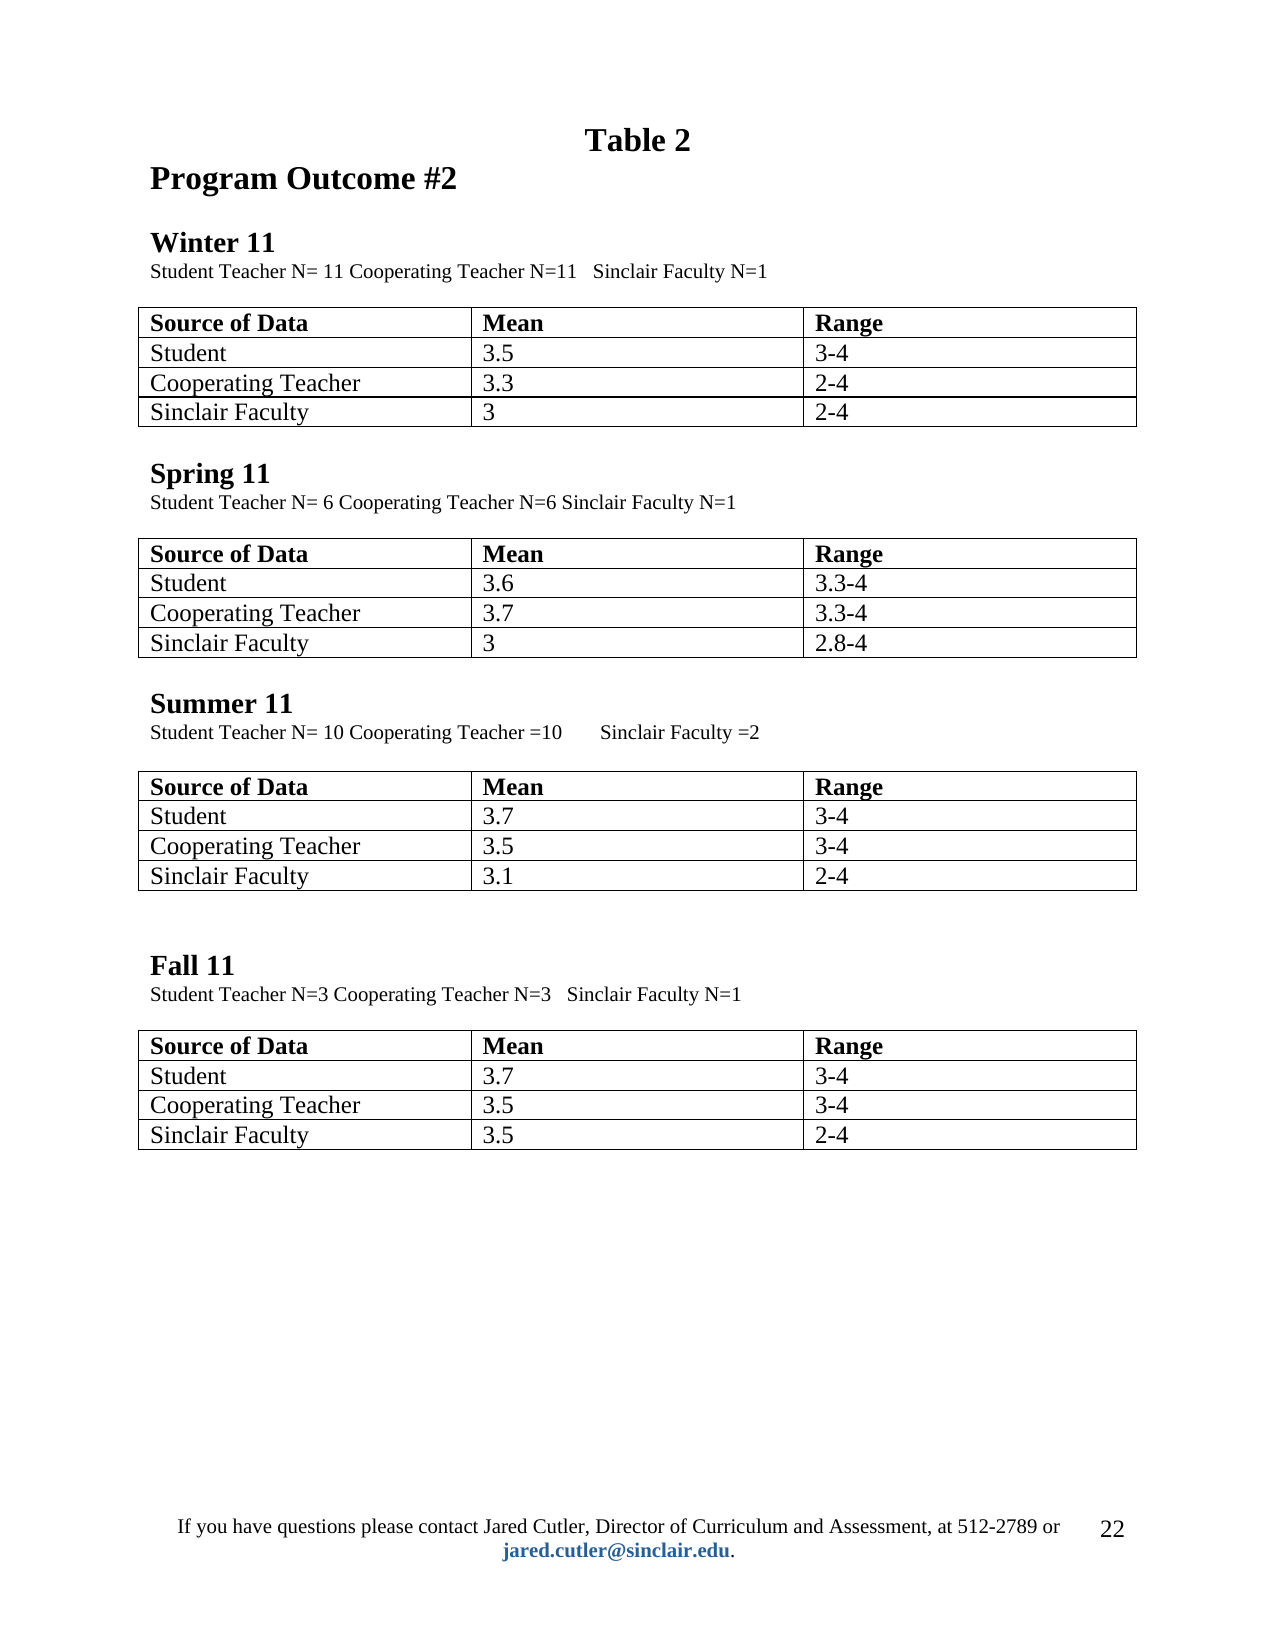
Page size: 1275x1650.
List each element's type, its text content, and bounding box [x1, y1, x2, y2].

table_cell 2-4 [804, 861, 1136, 890]
table_cell 3.3-4 [804, 598, 1136, 627]
text Student Teacher N= 11 Cooperating Teacher N=11 Sinclair Faculty N=1 [150, 259, 1125, 283]
text Program Outcome #2 [150, 158, 1125, 197]
table_cell 3.5 [472, 831, 803, 860]
table_header Mean [472, 539, 803, 567]
text Student Teacher N= 10 Cooperating Teacher =10 Sinclair Faculty =2 [150, 720, 1125, 744]
table_cell 3.5 [472, 1091, 803, 1119]
table_cell 2.8-4 [804, 628, 1136, 657]
text Student Teacher N=3 Cooperating Teacher N=3 Sinclair Faculty N=1 [150, 982, 1125, 1006]
table_cell 3-4 [804, 1091, 1136, 1119]
table_cell Student [139, 338, 471, 367]
table_cell Student [139, 569, 471, 597]
table_header Source of Data [139, 539, 471, 567]
table_cell Cooperating Teacher [139, 368, 471, 396]
text Student Teacher N= 6 Cooperating Teacher N=6 Sinclair Faculty N=1 [150, 489, 1125, 514]
table_cell Sinclair Faculty [139, 628, 471, 657]
table_cell 3.7 [472, 801, 803, 830]
table_cell 3.7 [472, 598, 803, 627]
table_header Range [804, 1031, 1136, 1060]
text Table 2 [150, 120, 1125, 158]
table_cell 3 [472, 628, 803, 657]
table_cell Sinclair Faculty [139, 1120, 471, 1149]
table_header Source of Data [139, 1031, 471, 1060]
text Summer 11 [150, 687, 1125, 720]
text Winter 11 [150, 225, 1125, 259]
table_header Range [804, 308, 1136, 337]
table_cell 2-4 [804, 368, 1136, 396]
table_cell 3.3-4 [804, 569, 1136, 597]
text Fall 11 [150, 948, 1125, 982]
table_cell 3.3 [472, 368, 803, 396]
table_cell Cooperating Teacher [139, 598, 471, 627]
table_header Range [804, 772, 1136, 800]
table_cell Sinclair Faculty [139, 861, 471, 890]
table_cell 3.7 [472, 1061, 803, 1089]
table_cell 3.6 [472, 569, 803, 597]
table_cell Cooperating Teacher [139, 1091, 471, 1119]
text Spring 11 [150, 456, 1125, 489]
table_header Mean [472, 1031, 803, 1060]
table_header Range [804, 539, 1136, 567]
table_cell Cooperating Teacher [139, 831, 471, 860]
table_cell 3 [472, 398, 803, 426]
table_cell Student [139, 801, 471, 830]
table_cell 3-4 [804, 801, 1136, 830]
table_header Mean [472, 772, 803, 800]
table_cell 3.5 [472, 338, 803, 367]
table_cell 3-4 [804, 831, 1136, 860]
table_cell Sinclair Faculty [139, 398, 471, 426]
table_header Mean [472, 308, 803, 337]
table_cell 3.5 [472, 1120, 803, 1149]
table_cell 3-4 [804, 338, 1136, 367]
table_cell 2-4 [804, 1120, 1136, 1149]
table_cell 2-4 [804, 398, 1136, 426]
table_cell Student [139, 1061, 471, 1089]
table_header Source of Data [139, 772, 471, 800]
table_header Source of Data [139, 308, 471, 337]
table_cell 3-4 [804, 1061, 1136, 1089]
table_cell 3.1 [472, 861, 803, 890]
